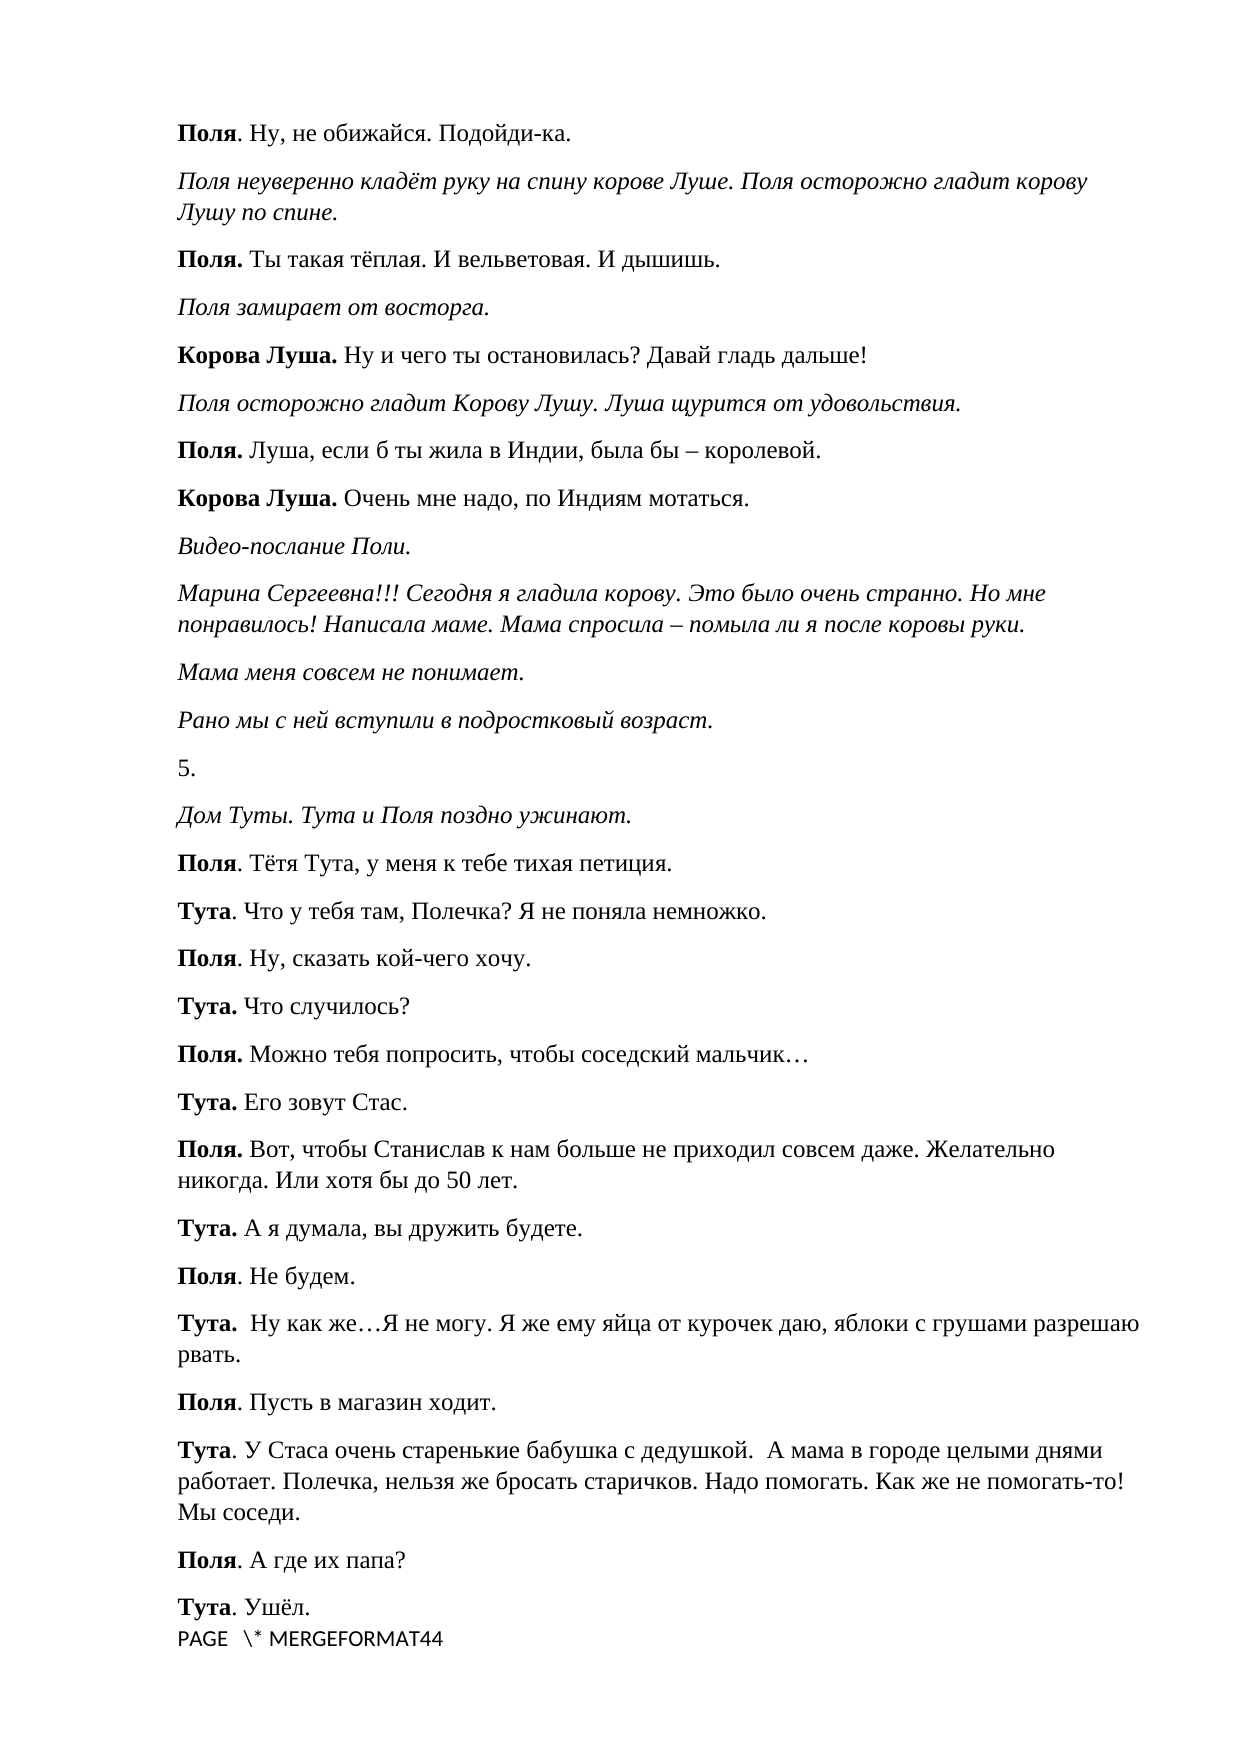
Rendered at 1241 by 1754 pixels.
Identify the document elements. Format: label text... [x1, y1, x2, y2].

text Тута. Что у тебя там, Полечка? Я не поняла немножко. [177, 896, 1152, 924]
text Тута. Что случилось? [177, 991, 1152, 1020]
text Поля. Ну, сказать кой-чего хочу. [177, 943, 1152, 972]
text Мама меня совсем не понимает. [177, 657, 1152, 686]
text Поля. Тётя Тута, у меня к тебе тихая петиция. [177, 848, 1152, 877]
text Видео-послание Поли. [177, 531, 1152, 559]
text Дом Туты. Тута и Поля поздно ужинают. [177, 800, 1152, 829]
text Поля неуверенно кладёт руку на спину корове Луше. Поля осторожно гладит корову Лушу по спине. [177, 166, 1152, 226]
text Поля замирает от восторга. [177, 292, 1152, 321]
text Поля. Можно тебя попросить, чтобы соседский мальчик… [177, 1039, 1152, 1068]
text Тута. У Стаса очень старенькие бабушка с дедушкой. А мама в городе целыми днями работает. Полечка, нельзя же бросать старичков. Надо помогать. Как же не помогать-то! Мы соседи. [177, 1435, 1152, 1526]
text Рано мы с ней вступили в подростковый возраст. [177, 705, 1152, 734]
text Тута. Ушёл. [177, 1592, 1152, 1621]
text Поля. Ну, не обижайся. Подойди-ка. [177, 118, 1152, 147]
text Корова Луша. Очень мне надо, по Индиям мотаться. [177, 483, 1152, 512]
text 5. [177, 753, 1152, 781]
text Тута. А я думала, вы дружить будете. [177, 1213, 1152, 1242]
text Тута. Его зовут Стас. [177, 1087, 1152, 1115]
text Поля. А где их папа? [177, 1545, 1152, 1573]
text Поля. Ты такая тёплая. И вельветовая. И дышишь. [177, 244, 1152, 273]
text Поля. Вот, чтобы Станислав к нам больше не приходил совсем даже. Желательно никогда. Или хотя бы до 50 лет. [177, 1134, 1152, 1194]
text Поля осторожно гладит Корову Лушу. Луша щурится от удовольствия. [177, 388, 1152, 416]
text Корова Луша. Ну и чего ты остановилась? Давай гладь дальше! [177, 340, 1152, 369]
text Поля. Не будем. [177, 1261, 1152, 1289]
text Тута. Ну как же…Я не могу. Я же ему яйца от курочек даю, яблоки с грушами разрешаю рвать. [177, 1308, 1152, 1368]
text Поля. Пусть в магазин ходит. [177, 1387, 1152, 1416]
text Поля. Луша, если б ты жила в Индии, была бы – королевой. [177, 435, 1152, 464]
text Марина Сергеевна!!! Сегодня я гладила корову. Это было очень странно. Но мне понравилось! Написала маме. Мама спросила – помыла ли я после коровы руки. [177, 578, 1152, 638]
